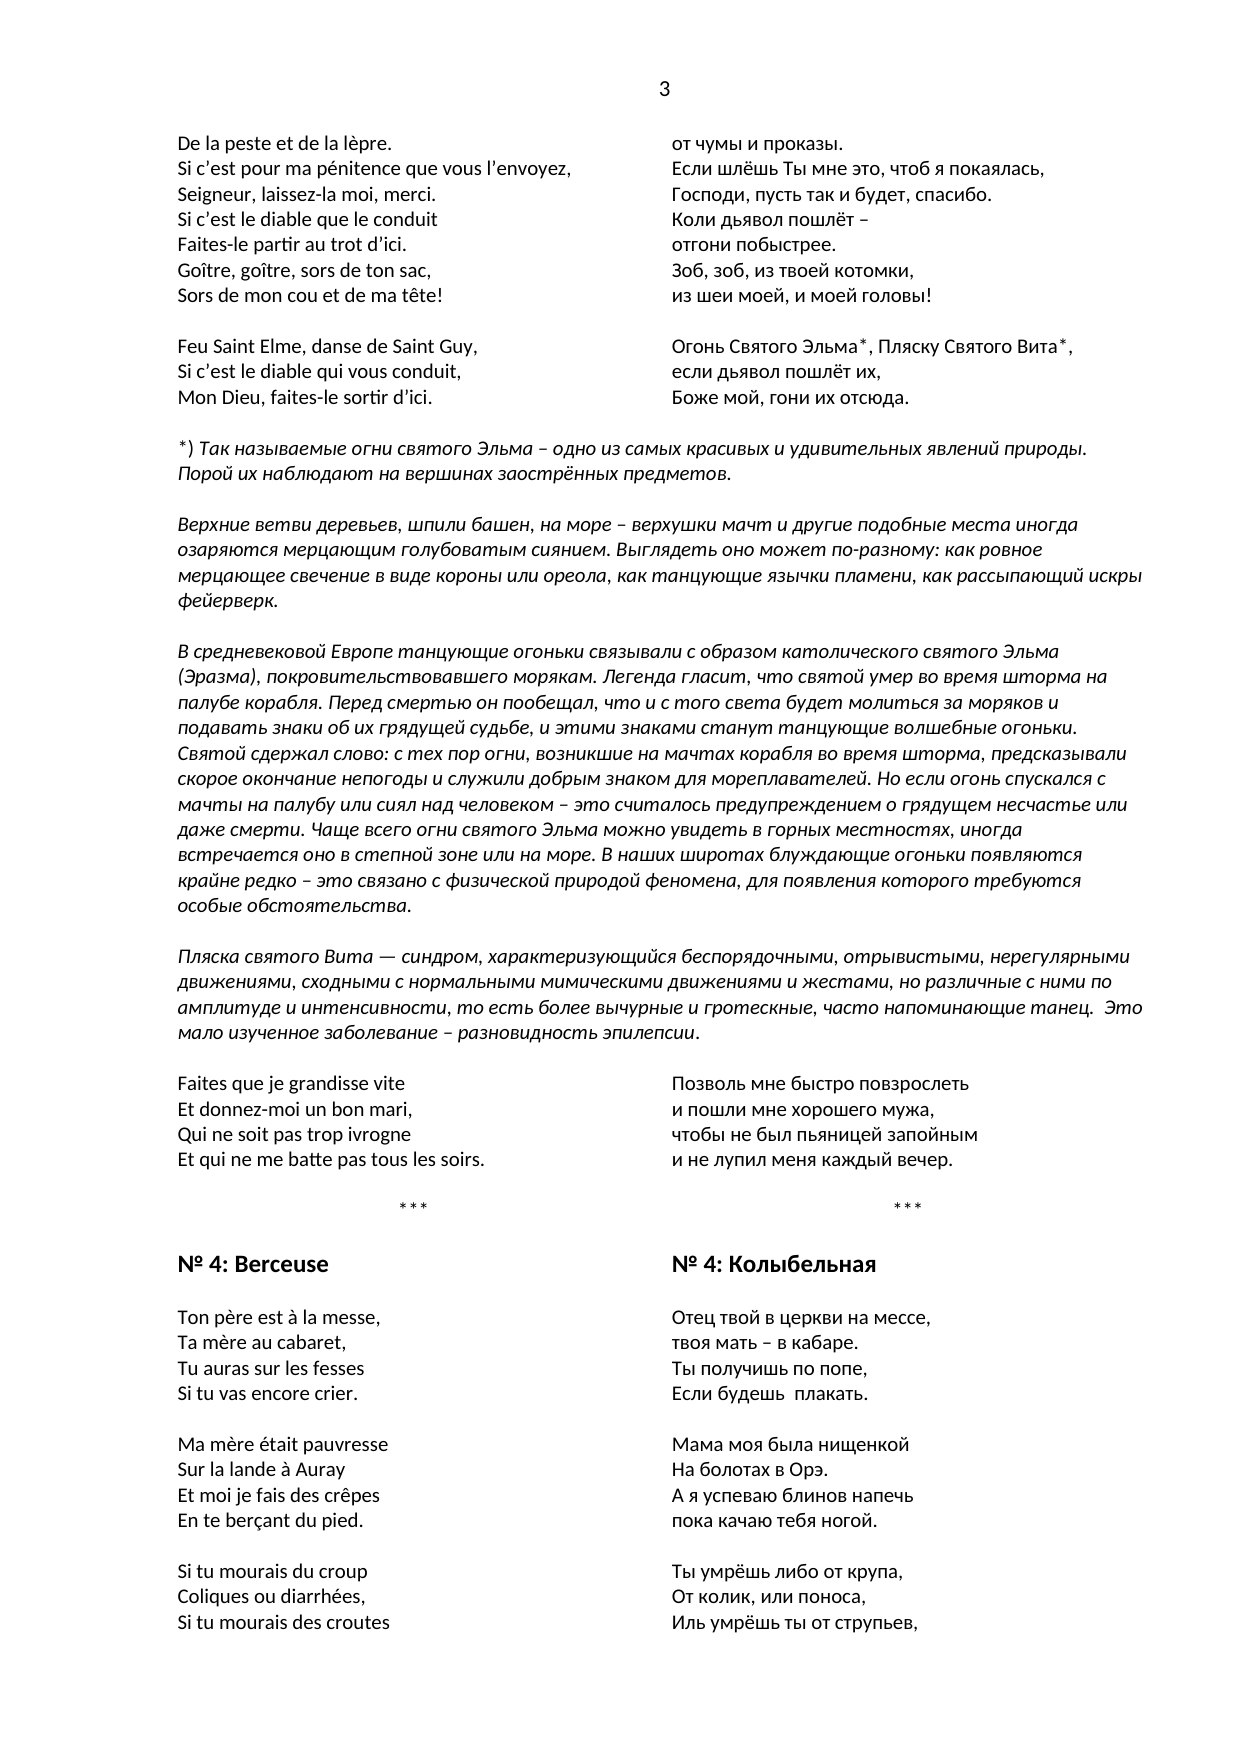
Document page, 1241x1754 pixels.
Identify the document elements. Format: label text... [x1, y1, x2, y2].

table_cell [166, 130, 660, 435]
table_cell Faites que je grandisse vite Et donnez-moi un bon mari, Qui ne soit pas trop ivrogne Et qui ne me batte pas tous les soirs. *** [166, 1070, 660, 1248]
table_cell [660, 1248, 1155, 1634]
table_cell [660, 130, 1155, 435]
table_cell *) Так называемые огни святого Эльма – одно из самых красивых и удивительных явлений природы. Порой их наблюдают на вершинах заострённых предметов. Верхние ветви деревьев, шпили башен, на море – верхушки мачт и другие подобные места иногда озаряются мерцающим голубоватым сиянием. Выглядеть оно может по-разному: как ровное мерцающее свечение в виде короны или ореола, как танцующие язычки пламени, как рассыпающий искры фейерверк. В средневековой Европе танцующие огоньки связывали с образом католического святого Эльма (Эразма), покровительствовавшего морякам. Легенда гласит, что святой умер во время шторма на палубе корабля. Перед смертью он пообещал, что и с того света будет молиться за моряков и подавать знаки об их грядущей судьбе, и этими знаками станут танцующие волшебные огоньки. Святой сдержал слово: с тех пор огни, возникшие на мачтах корабля во время шторма, предсказывали скорое окончание непогоды и служили добрым знаком для мореплавателей. Но если огонь спускался с мачты на палубу или сиял над человеком – это считалось предупреждением о грядущем несчастье или даже смерти. Чаще всего огни святого Эльма можно увидеть в горных местностях, иногда встречается оно в степной зоне или на море. В наших широтах блуждающие огоньки появляются крайне редко – это связано с физической природой феномена, для появления которого требуются особые обстоятельства. Пляска святого Вита — синдром, характеризующийся беспорядочными, отрывистыми, нерегулярными движениями, сходными с нормальными мимическими движениями и жестами, но различные с ними по амплитуде и интенсивности, то есть более вычурные и гротескные, часто напоминающие танец. Это мало изученное заболевание – разновидность эпилепсии. [166, 435, 1155, 1070]
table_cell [166, 1248, 660, 1634]
table_cell Позволь мне быстро повзрослеть и пошли мне хорошего мужа, чтобы не был пьяницей запойным и не лупил меня каждый вечер. *** [660, 1070, 1155, 1248]
